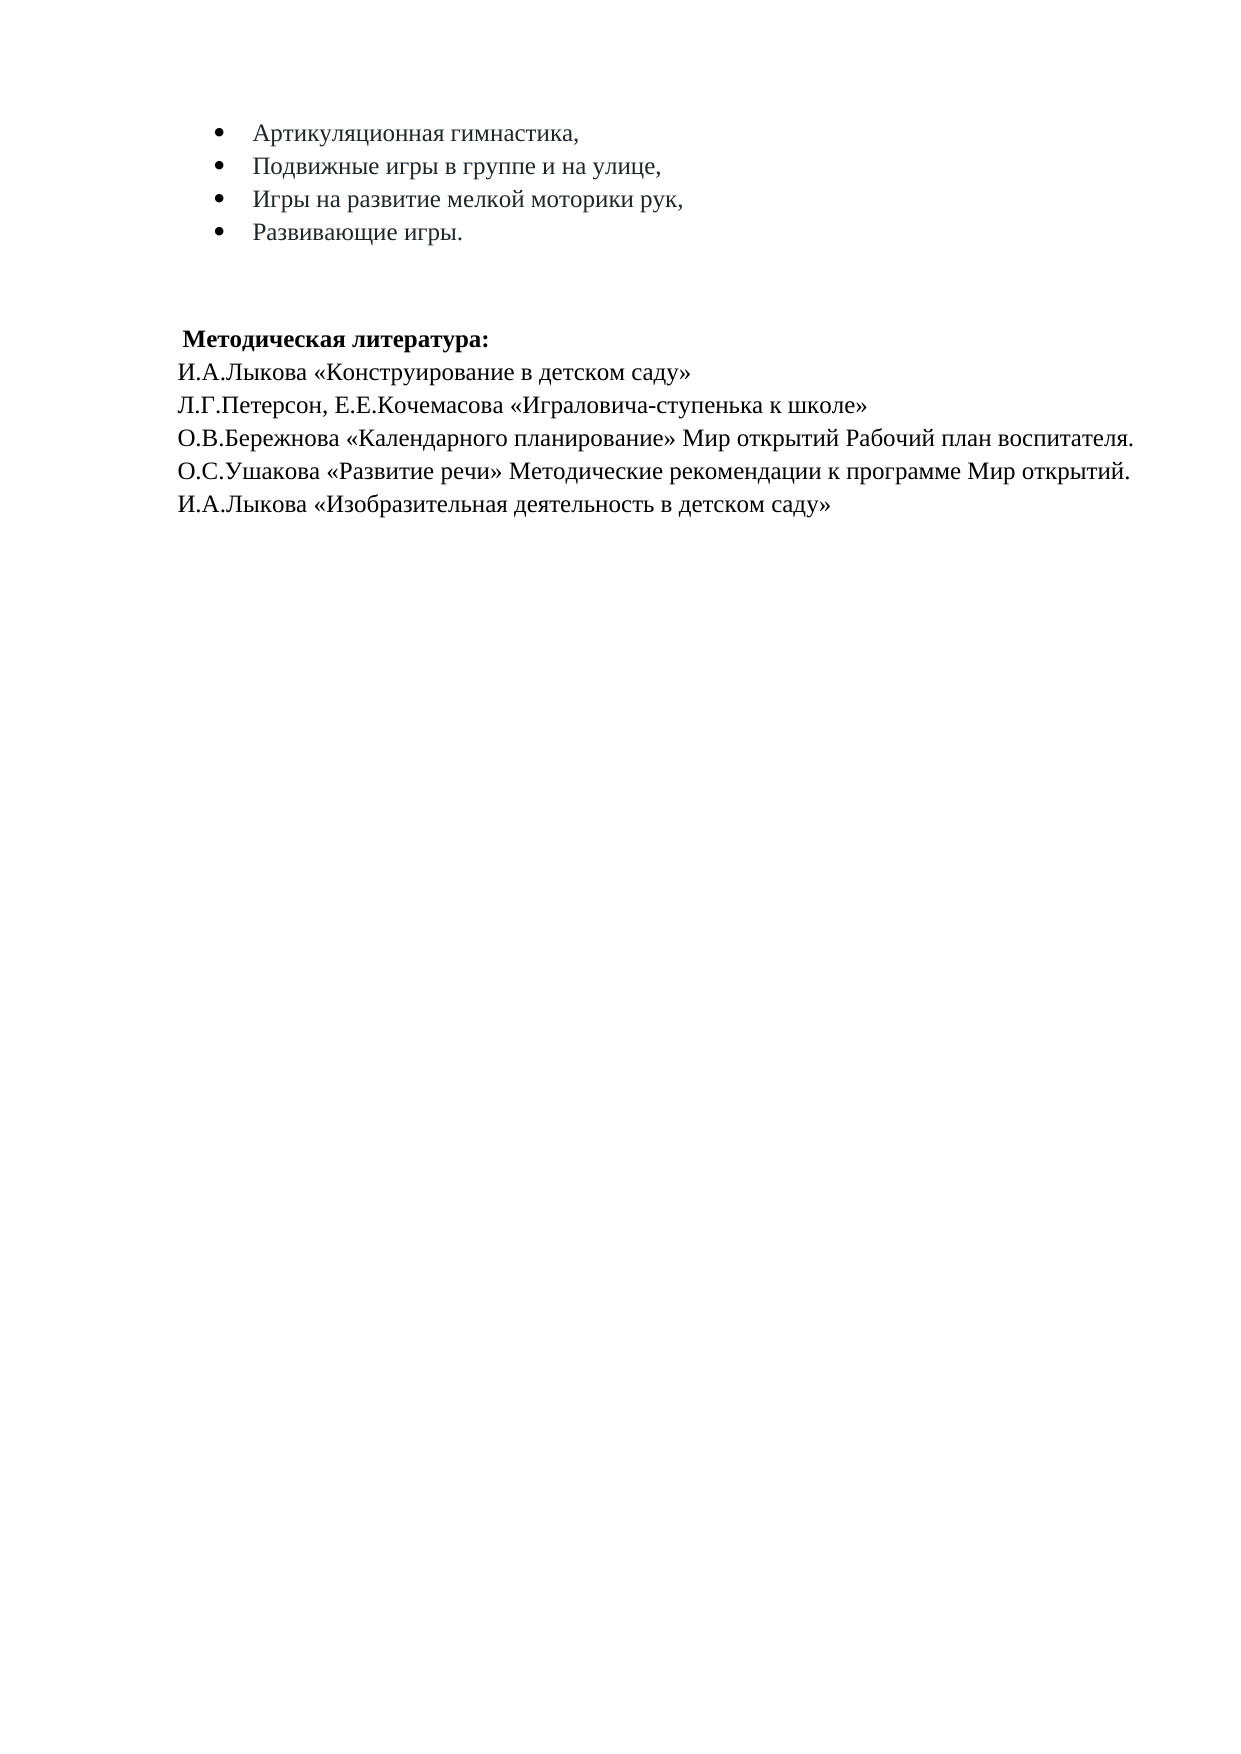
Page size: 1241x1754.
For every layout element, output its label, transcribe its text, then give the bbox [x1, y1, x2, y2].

list Игры на развитие мелкой моторики рук, [215, 184, 1152, 213]
text Методическая литература: [177, 324, 1152, 353]
text И.А.Лыкова «Конструирование в детском саду» [177, 357, 1152, 386]
text О.С.Ушакова «Развитие речи» Методические рекомендации к программе Мир открытий. [177, 456, 1152, 485]
list Развивающие игры. [215, 217, 1152, 246]
list Подвижные игры в группе и на улице, [215, 151, 1152, 180]
text И.А.Лыкова «Изобразительная деятельность в детском саду» [177, 489, 1152, 518]
list Артикуляционная гимнастика, [215, 118, 1152, 147]
text О.В.Бережнова «Календарного планирование» Мир открытий Рабочий план воспитателя. [177, 423, 1152, 452]
text Л.Г.Петерсон, Е.Е.Кочемасова «Играловича-ступенька к школе» [177, 390, 1152, 419]
